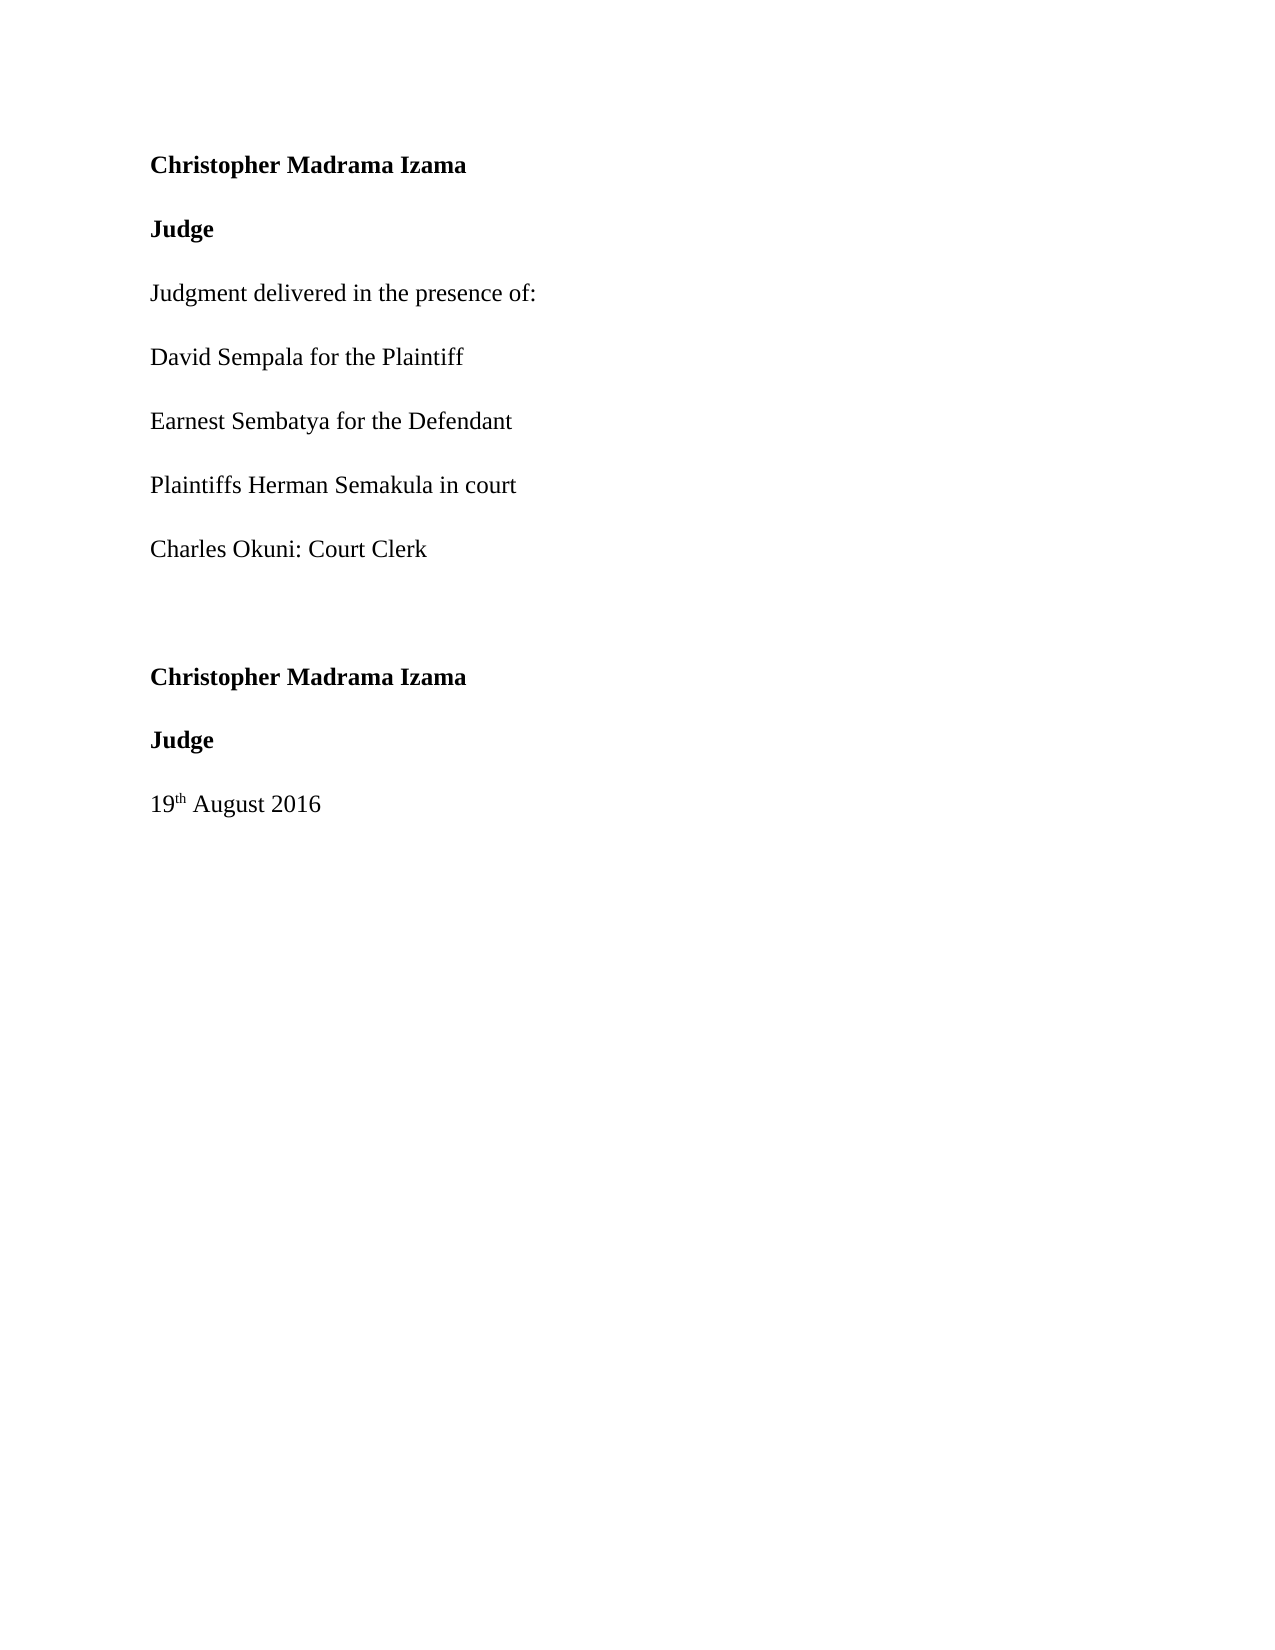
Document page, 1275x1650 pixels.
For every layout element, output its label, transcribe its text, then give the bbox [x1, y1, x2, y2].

text Judge [150, 214, 1125, 243]
text Judgment delivered in the presence of: [150, 278, 1125, 307]
text Earnest Sembatya for the Defendant [150, 406, 1125, 434]
text David Sempala for the Plaintiff [150, 342, 1125, 371]
text Judge [150, 726, 1125, 754]
text 19th August 2016 [150, 789, 1125, 818]
text Plaintiffs Herman Semakula in court [150, 470, 1125, 498]
text Christopher Madrama Izama [150, 150, 1125, 179]
text Christopher Madrama Izama [150, 662, 1125, 690]
text Charles Okuni: Court Clerk [150, 534, 1125, 562]
